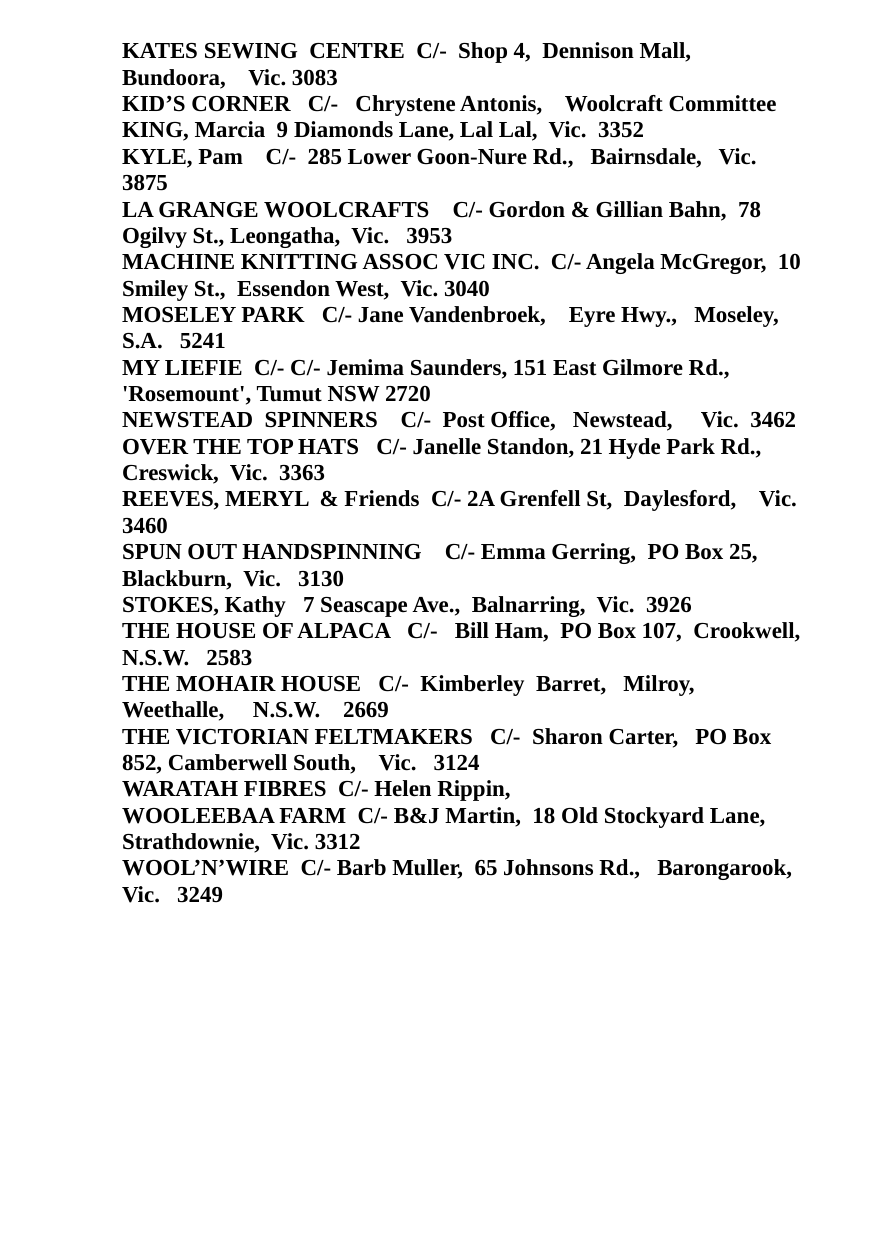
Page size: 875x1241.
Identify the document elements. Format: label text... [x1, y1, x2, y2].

text KING, Marcia 9 Diamonds Lane, Lal Lal, Vic. 3352 [122, 117, 806, 143]
text THE HOUSE OF ALPACA C/- Bill Ham, PO Box 107, Crookwell, N.S.W. 2583 [122, 617, 806, 670]
text MOSELEY PARK C/- Jane Vandenbroek, Eyre Hwy., Moseley, S.A. 5241 [122, 301, 806, 354]
text NEWSTEAD SPINNERS C/- Post Office, Newstead, Vic. 3462 [122, 406, 806, 433]
text OVER THE TOP HATS C/- Janelle Standon, 21 Hyde Park Rd., Creswick, Vic. 3363 [122, 433, 806, 486]
text KID’S CORNER C/- Chrystene Antonis, Woolcraft Committee [122, 90, 806, 117]
text REEVES, MERYL & Friends C/- 2A Grenfell St, Daylesford, Vic. 3460 [122, 486, 806, 538]
text THE VICTORIAN FELTMAKERS C/- Sharon Carter, PO Box 852, Camberwell South, Vic. 3124 [122, 723, 806, 775]
text MACHINE KNITTING ASSOC VIC INC. C/- Angela McGregor, 10 Smiley St., Essendon West, Vic. 3040 [122, 248, 806, 301]
text KATES SEWING CENTRE C/- Shop 4, Dennison Mall, Bundoora, Vic. 3083 [122, 37, 806, 90]
text LA GRANGE WOOLCRAFTS C/- Gordon & Gillian Bahn, 78 Ogilvy St., Leongatha, Vic. 3953 [122, 196, 806, 248]
text WOOL’N’WIRE C/- Barb Muller, 65 Johnsons Rd., Barongarook, Vic. 3249 [122, 854, 806, 907]
text MY LIEFIE C/- C/- Jemima Saunders, 151 East Gilmore Rd., 'Rosemount', Tumut NSW 2720 [122, 354, 806, 406]
text SPUN OUT HANDSPINNING C/- Emma Gerring, PO Box 25, Blackburn, Vic. 3130 [122, 538, 806, 591]
text KYLE, Pam C/- 285 Lower Goon-Nure Rd., Bairnsdale, Vic. 3875 [122, 143, 806, 196]
text THE MOHAIR HOUSE C/- Kimberley Barret, Milroy, Weethalle, N.S.W. 2669 [122, 670, 806, 723]
text WOOLEEBAA FARM C/- B&J Martin, 18 Old Stockyard Lane, Strathdownie, Vic. 3312 [122, 802, 806, 854]
text WARATAH FIBRES C/- Helen Rippin, [122, 775, 806, 802]
text STOKES, Kathy 7 Seascape Ave., Balnarring, Vic. 3926 [122, 591, 806, 617]
